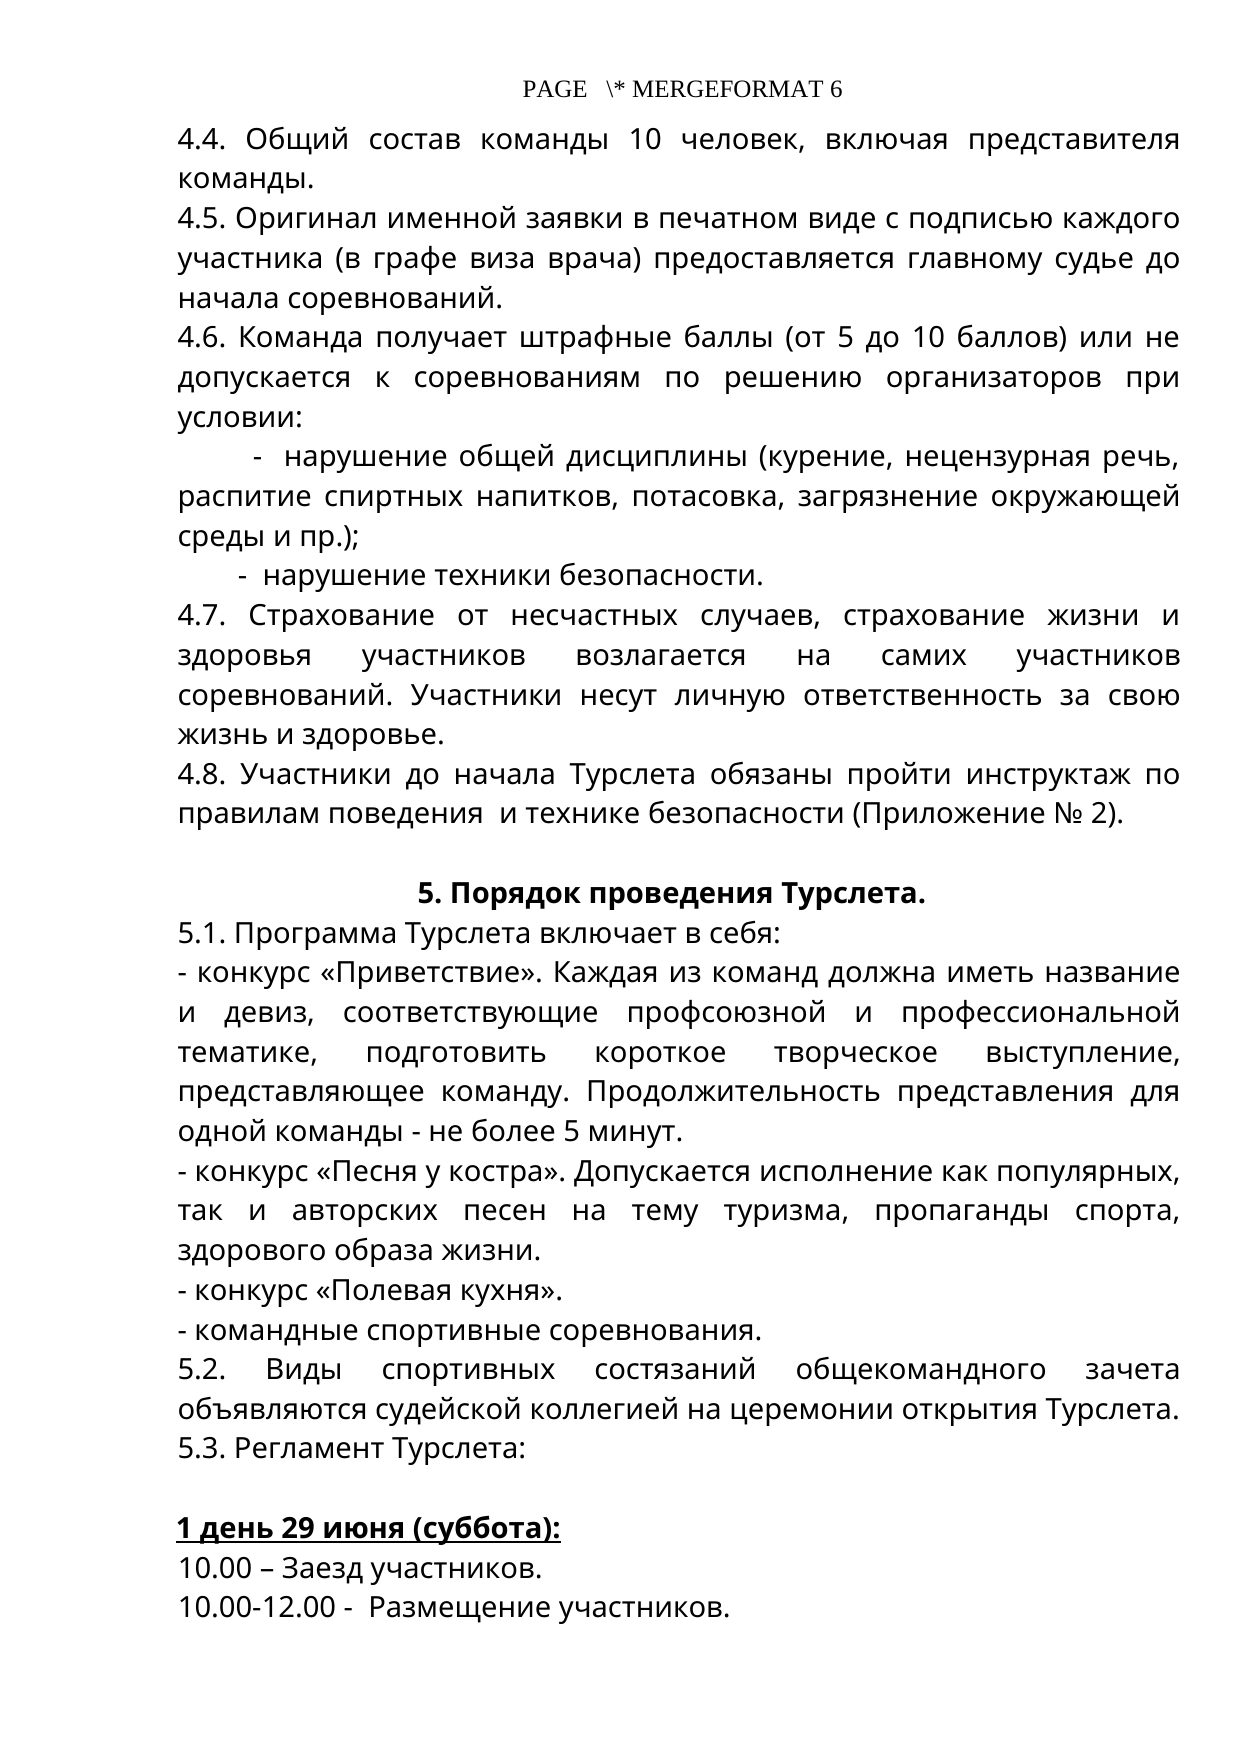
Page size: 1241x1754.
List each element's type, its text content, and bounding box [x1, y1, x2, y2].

text 10.00-12.00 - Размещение участников. [162, 1587, 1181, 1626]
text 10.00 – Заезд участников. [162, 1547, 1181, 1587]
text 5. Порядок проведения Турслета. [162, 872, 1181, 912]
list 5.3. Регламент Турслета: [177, 1428, 1181, 1467]
text - нарушение общей дисциплины (курение, нецензурная речь, распитие спиртных напитков, потасовка, загрязнение окружающей среды и пр.); [177, 436, 1181, 555]
text - конкурс «Песня у костра». Допускается исполнение как популярных, так и авторских песен на тему туризма, пропаганды спорта, здорового образа жизни. [177, 1150, 1181, 1269]
text 1 день 29 июня (суббота): [176, 1507, 1181, 1547]
text 4.8. Участники до начала Турслета обязаны пройти инструктаж по правилам поведения и технике безопасности (Приложение № 2). [177, 753, 1181, 832]
text 4.5. Оригинал именной заявки в печатном виде с подписью каждого участника (в графе виза врача) предоставляется главному судье до начала соревнований. [177, 197, 1181, 317]
text 4.7. Страхование от несчастных случаев, страхование жизни и здоровья участников возлагается на самих участников соревнований. Участники несут личную ответственность за свою жизнь и здоровье. [177, 594, 1181, 753]
text 4.6. Команда получает штрафные баллы (от 5 до 10 баллов) или не допускается к соревнованиям по решению организаторов при условии: [177, 317, 1181, 436]
text - конкурс «Приветствие». Каждая из команд должна иметь название и девиз, соответствующие профсоюзной и профессиональной тематике, подготовить короткое творческое выступление, представляющее команду. Продолжительность представления для одной команды - не более 5 минут. [177, 952, 1181, 1150]
text - конкурс «Полевая кухня». [177, 1269, 1181, 1309]
text 5.1. Программа Турслета включает в себя: [177, 912, 1181, 952]
text - нарушение техники безопасности. [177, 555, 1181, 594]
text - командные спортивные соревнования. [177, 1309, 1181, 1348]
text 5.2. Виды спортивных состязаний общекомандного зачета объявляются судейской коллегией на церемонии открытия Турслета. [177, 1348, 1181, 1428]
text 4.4. Общий состав команды 10 человек, включая представителя команды. [177, 118, 1181, 197]
